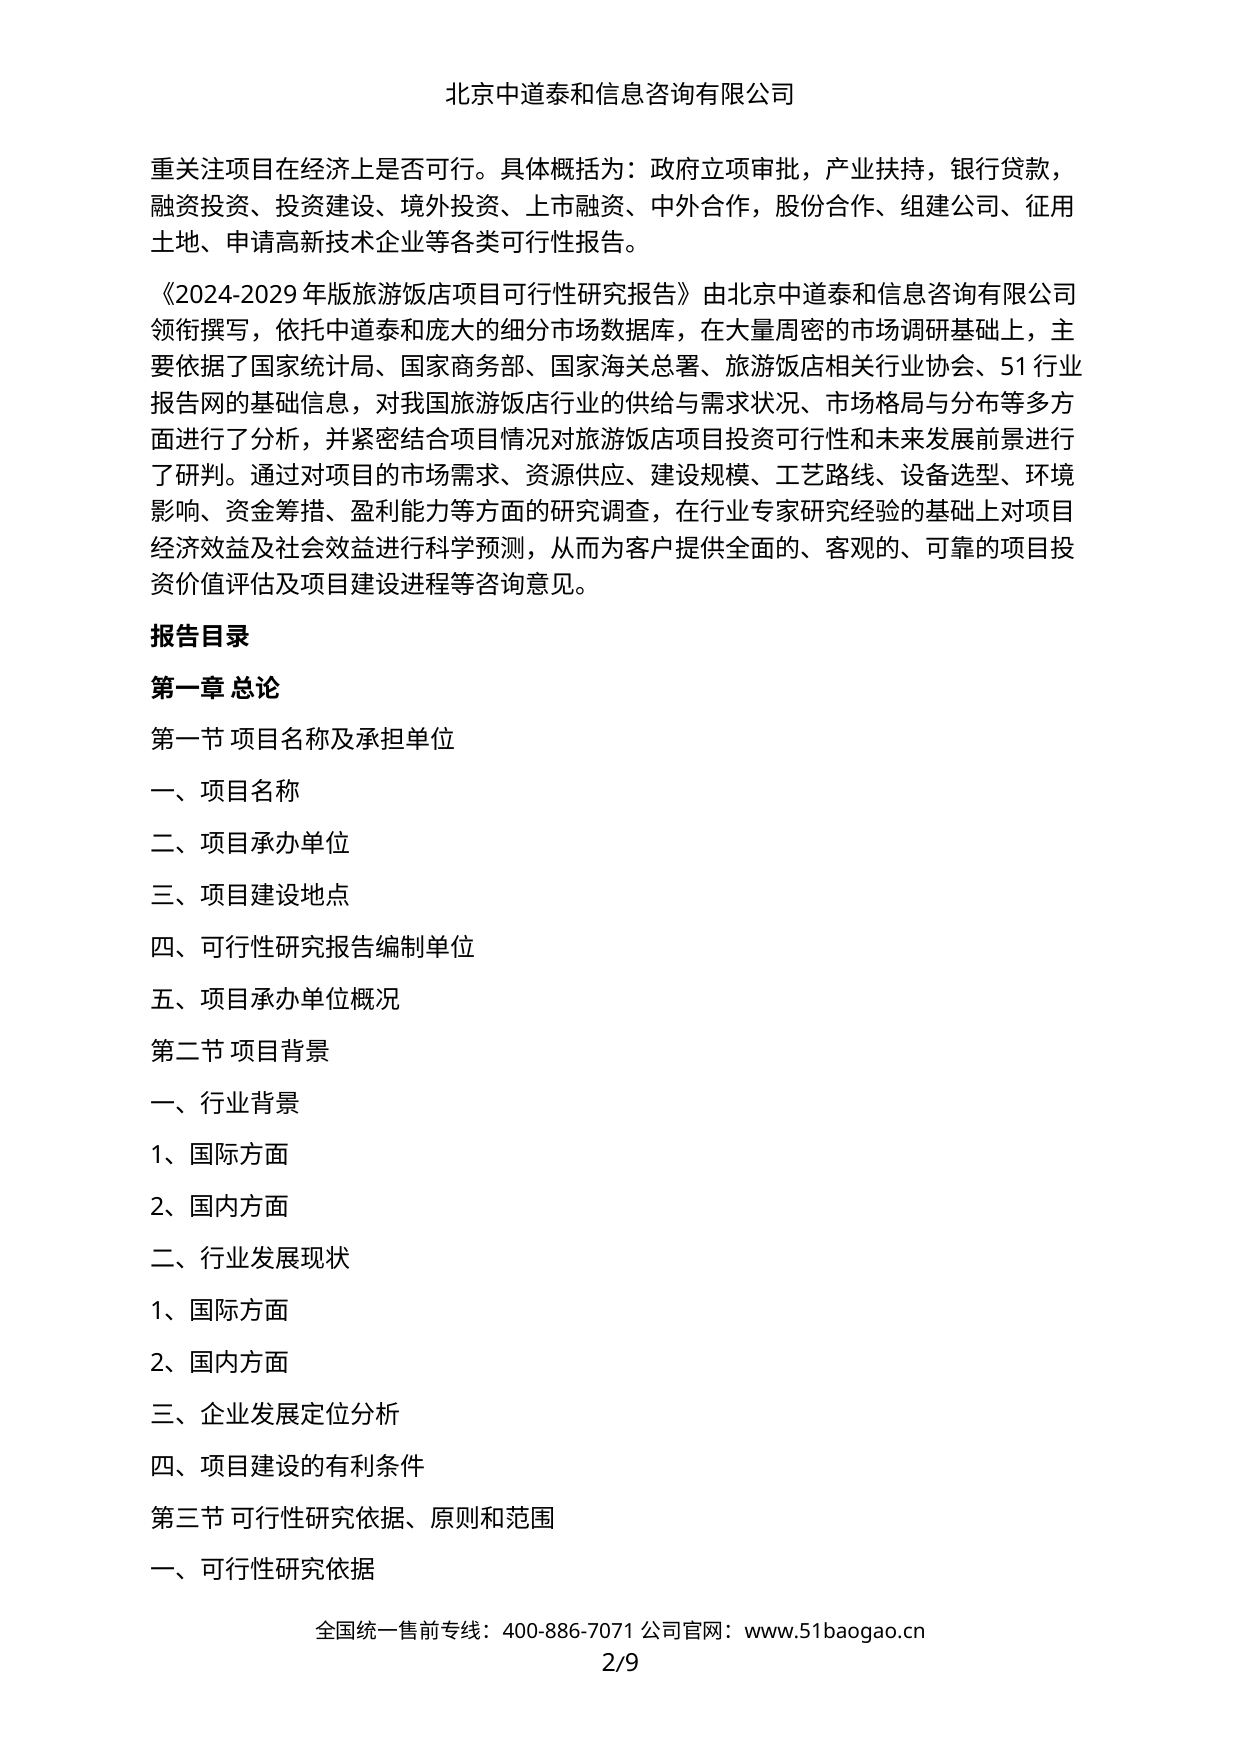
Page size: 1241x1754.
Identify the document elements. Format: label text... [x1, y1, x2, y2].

text 第一节 项目名称及承担单位 [150, 720, 1090, 756]
text 二、项目承办单位 [150, 824, 1090, 860]
text 第一章 总论 [150, 668, 1090, 704]
text 第二节 项目背景 [150, 1031, 1090, 1067]
text 一、行业背景 [150, 1083, 1090, 1119]
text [150, 150, 1090, 259]
text 一、可行性研究依据 [150, 1550, 1090, 1586]
text 四、项目建设的有利条件 [150, 1446, 1090, 1482]
text 第三节 可行性研究依据、原则和范围 [150, 1498, 1090, 1534]
text 报告目录 [150, 616, 1090, 652]
text 二、行业发展现状 [150, 1239, 1090, 1275]
text 三、企业发展定位分析 [150, 1394, 1090, 1431]
text 《2024-2029年版旅游饭店项目可行性研究报告》由北京中道泰和信息咨询有限公司领衔撰写，依托中道泰和庞大的细分市场数据库，在大量周密的市场调研基础上，主要依据了国家统计局、国家商务部、国家海关总署、旅游饭店相关行业协会、51行业报告网的基础信息，对我国旅游饭店行业的供给与需求状况、市场格局与分布等多方面进行了分析，并紧密结合项目情况对旅游饭店项目投资可行性和未来发展前景进行了研判。通过对项目的市场需求、资源供应、建设规模、工艺路线、设备选型、环境影响、资金筹措、盈利能力等方面的研究调查，在行业专家研究经验的基础上对项目经济效益及社会效益进行科学预测，从而为客户提供全面的、客观的、可靠的项目投资价值评估及项目建设进程等咨询意见。 [150, 274, 1090, 601]
text 1、国际方面 [150, 1291, 1090, 1327]
text 五、项目承办单位概况 [150, 979, 1090, 1016]
text 1、国际方面 [150, 1135, 1090, 1171]
text 四、可行性研究报告编制单位 [150, 927, 1090, 964]
text 2、国内方面 [150, 1342, 1090, 1379]
text 三、项目建设地点 [150, 876, 1090, 912]
text 一、项目名称 [150, 772, 1090, 808]
text 2、国内方面 [150, 1187, 1090, 1223]
